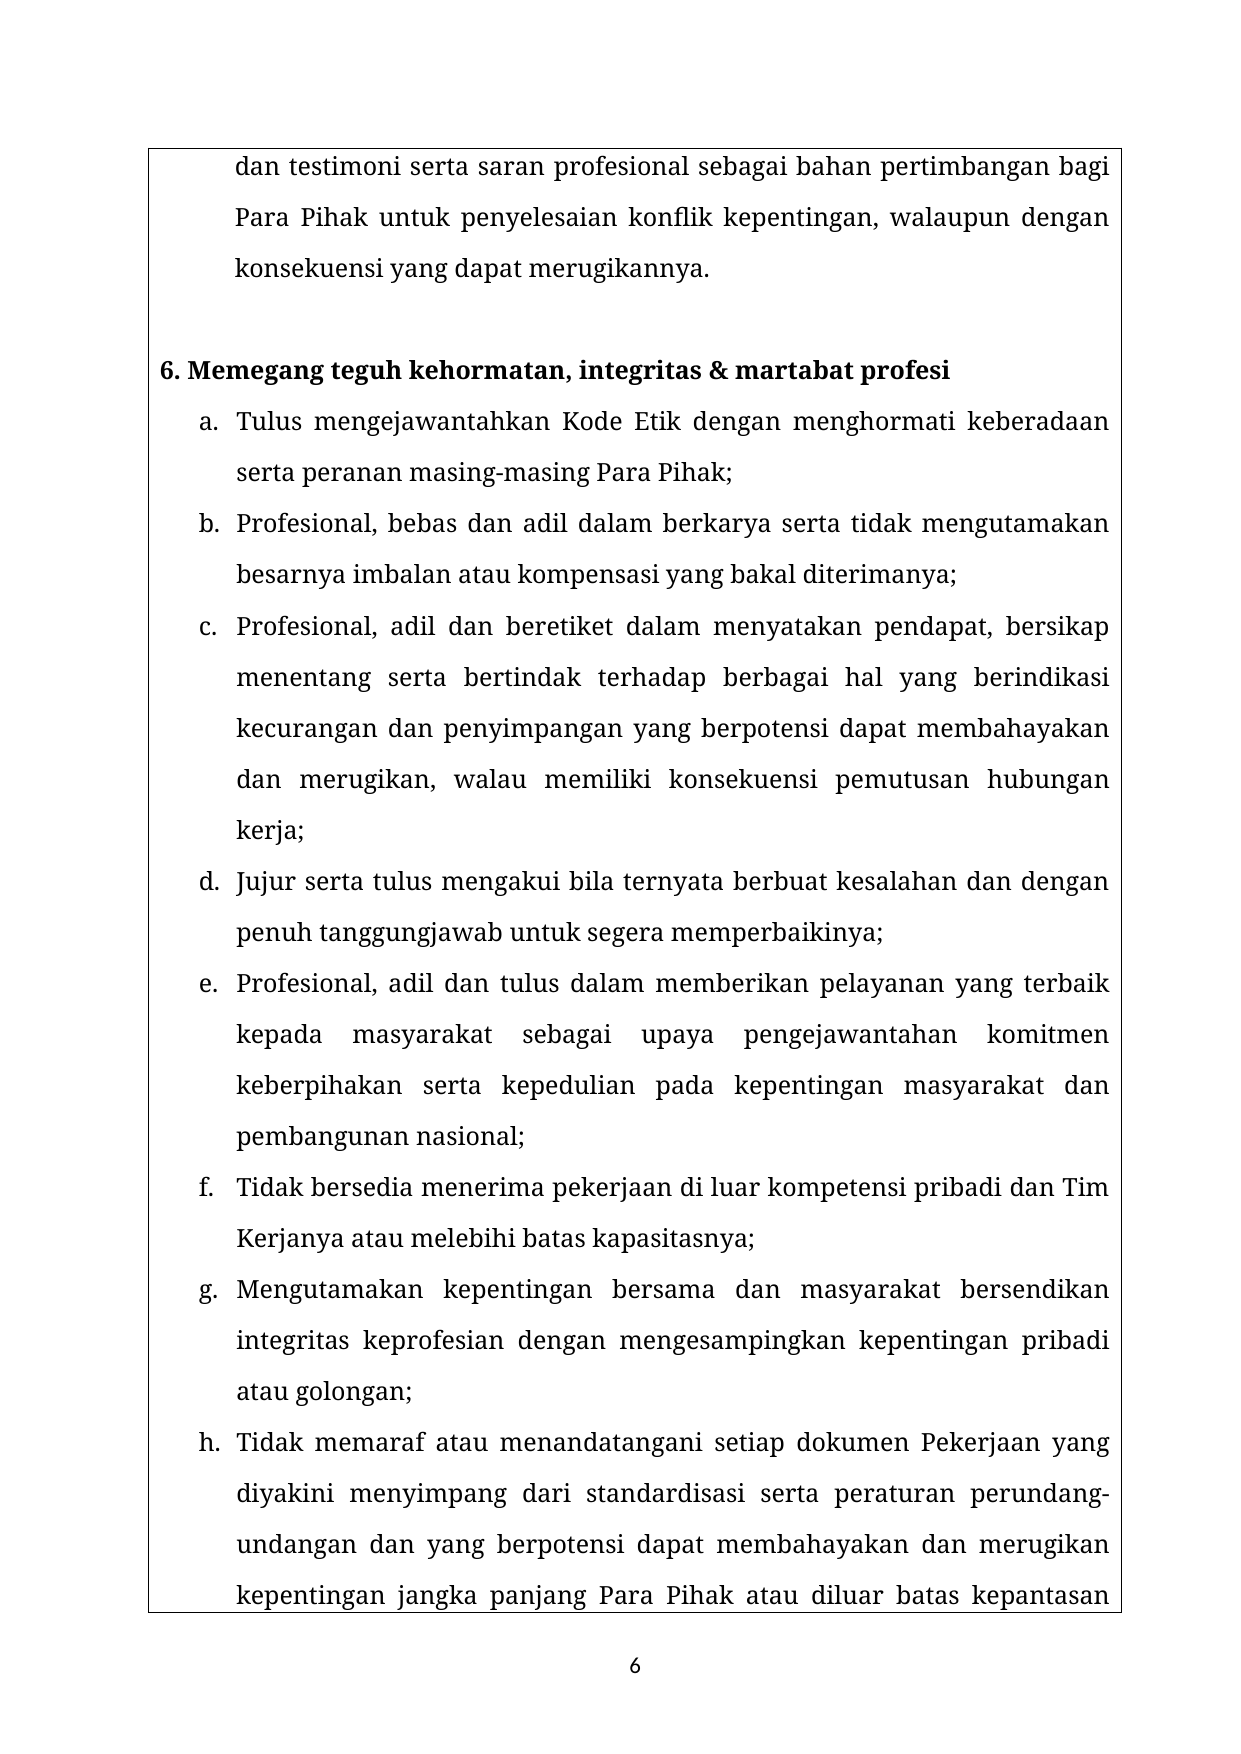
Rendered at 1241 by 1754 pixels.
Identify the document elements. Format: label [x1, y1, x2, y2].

table_header [149, 149, 1121, 1612]
